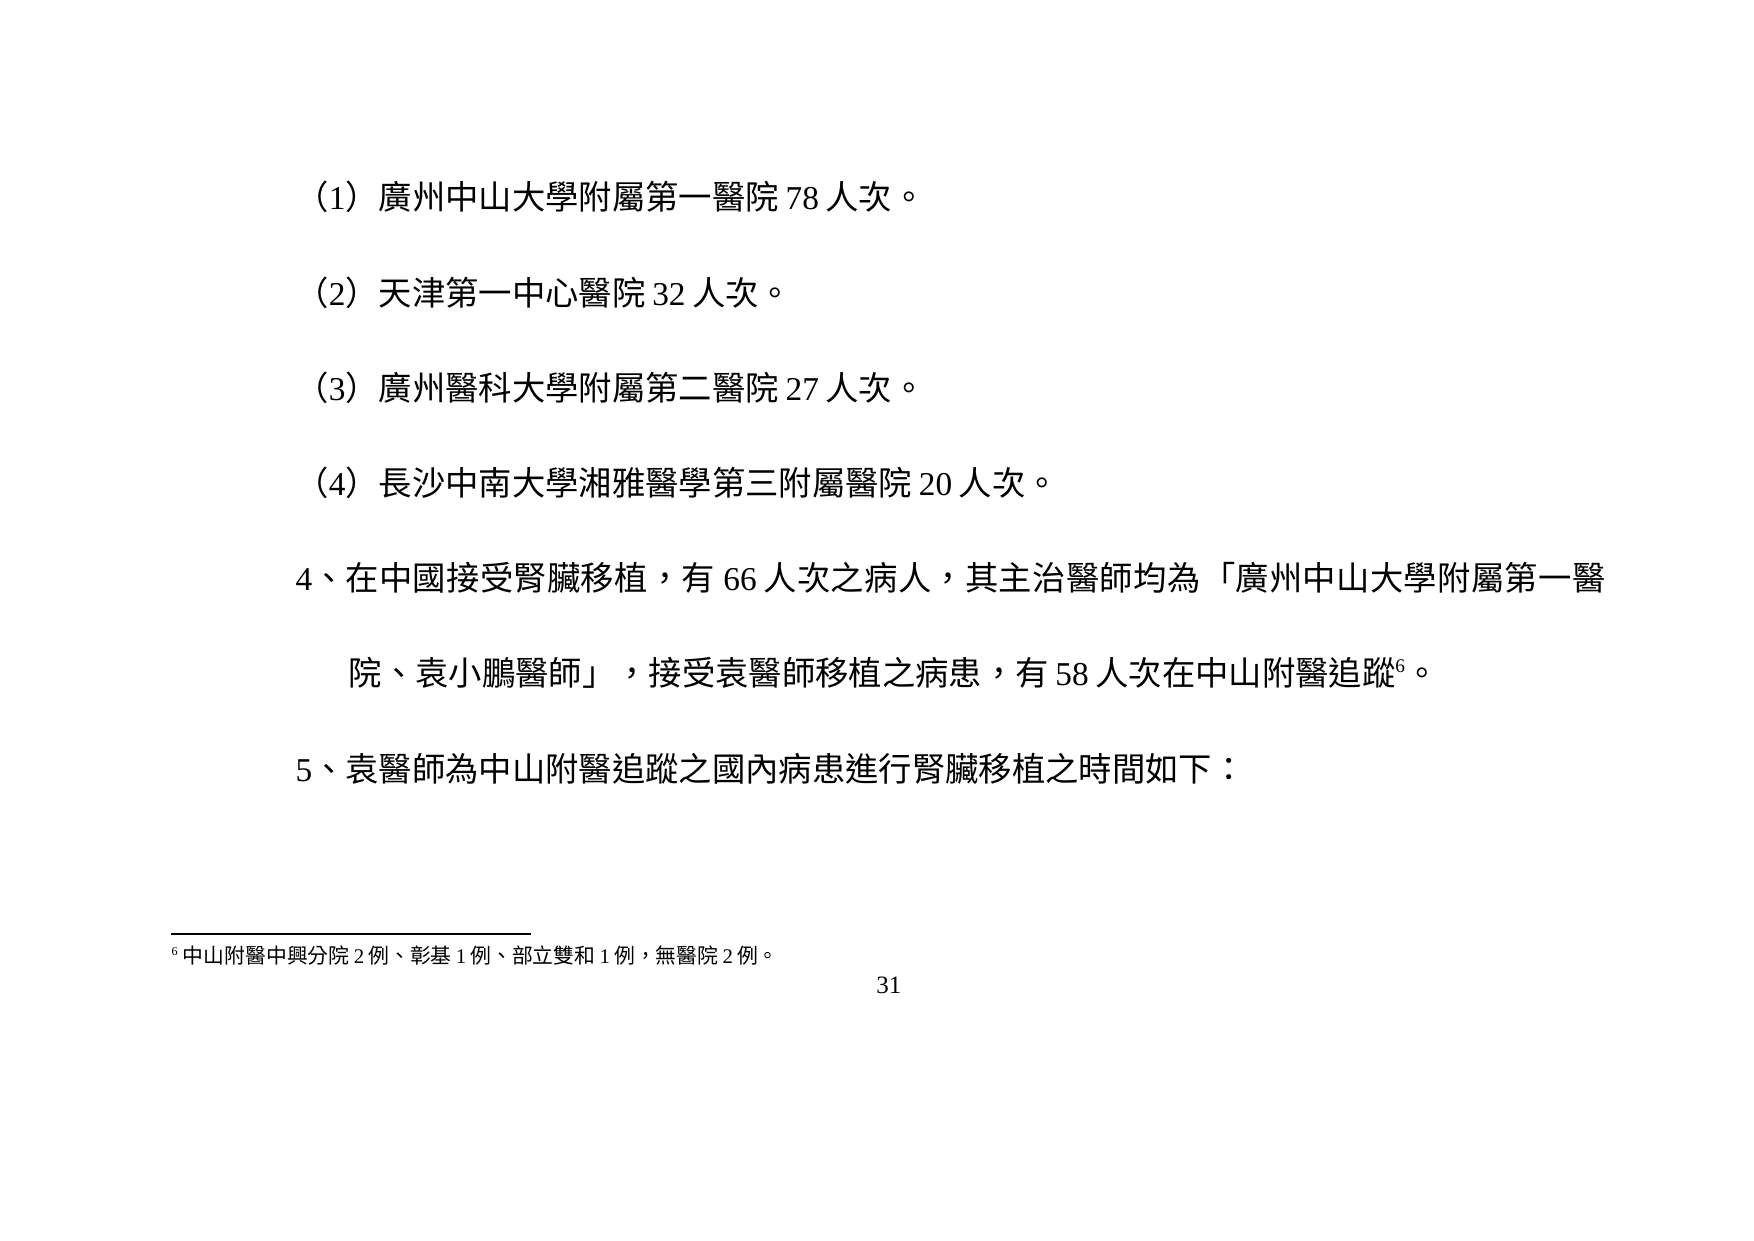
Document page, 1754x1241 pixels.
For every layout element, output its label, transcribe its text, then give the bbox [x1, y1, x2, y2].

subtitle 袁醫師為中山附醫追蹤之國內病患進行腎臟移植之時間如下： [295, 719, 1606, 814]
subtitle 長沙中南大學湘雅醫學第三附屬醫院20人次。 [295, 433, 1606, 528]
subtitle 在中國接受腎臟移植，有66人次之病人，其主治醫師均為「廣州中山大學附屬第一醫院、袁小鵬醫師」，接受袁醫師移植之病患，有58人次在中山附醫追蹤。 [295, 528, 1606, 719]
subtitle 廣州中山大學附屬第一醫院78人次。 [295, 148, 1606, 243]
subtitle 廣州醫科大學附屬第二醫院27人次。 [295, 338, 1606, 433]
subtitle 天津第一中心醫院32人次。 [295, 243, 1606, 338]
